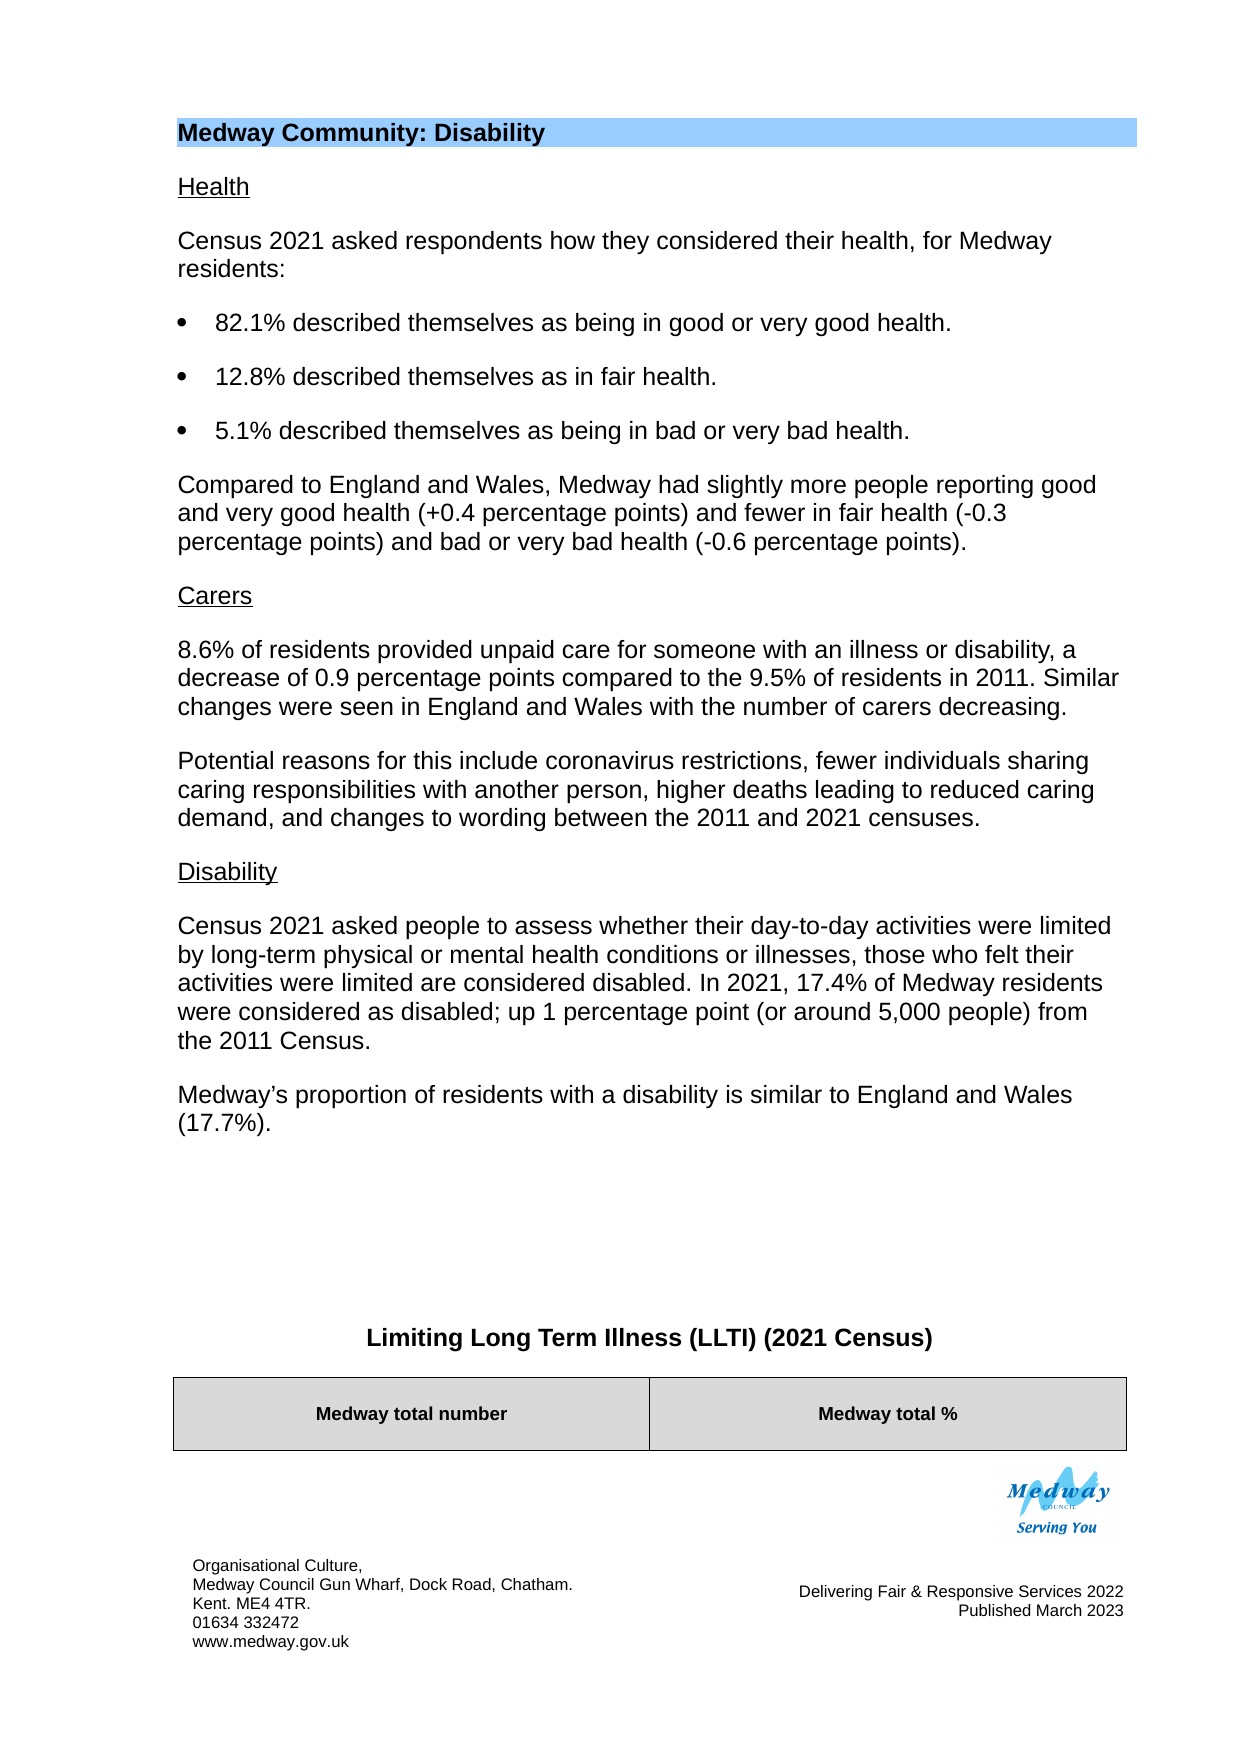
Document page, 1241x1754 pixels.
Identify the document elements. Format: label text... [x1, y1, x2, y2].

list 82.1% described themselves as being in good or very good health. [177, 308, 1122, 337]
subtitle Medway Community: Disability [177, 118, 1137, 147]
text Compared to England and Wales, Medway had slightly more people reporting good and very good health (+0.4 percentage points) and fewer in fair health (-0.3 percentage points) and bad or very bad health (-0.6 percentage points). [177, 470, 1122, 556]
text Potential reasons for this include coronavirus restrictions, fewer individuals sharing caring responsibilities with another person, higher deaths leading to reduced caring demand, and changes to wording between the 2011 and 2021 censuses. [177, 746, 1122, 832]
text Census 2021 asked people to assess whether their day-to-day activities were limited by long-term physical or mental health conditions or illnesses, those who felt their activities were limited are considered disabled. In 2021, 17.4% of Medway residents were considered as disabled; up 1 percentage point (or around 5,000 people) from the 2011 Census. [177, 911, 1122, 1055]
list 5.1% described themselves as being in bad or very bad health. [177, 416, 1122, 445]
table_header Medway total number [174, 1378, 649, 1450]
text Medway’s proportion of residents with a disability is similar to England and Wales (17.7%). [177, 1080, 1122, 1137]
text Disability [177, 857, 1122, 886]
table_header Medway total % [650, 1378, 1126, 1450]
list 12.8% described themselves as in fair health. [177, 362, 1122, 391]
text Health [177, 172, 1122, 201]
text Carers [177, 581, 1122, 610]
text Census 2021 asked respondents how they considered their health, for Medway residents: [177, 226, 1122, 283]
text 8.6% of residents provided unpaid care for someone with an illness or disability, a decrease of 0.9 percentage points compared to the 9.5% of residents in 2011. Similar changes were seen in England and Wales with the number of carers decreasing. [177, 635, 1122, 721]
picture [993, 1454, 1123, 1547]
text Limiting Long Term Illness (LLTI) (2021 Census) [177, 1323, 1122, 1352]
